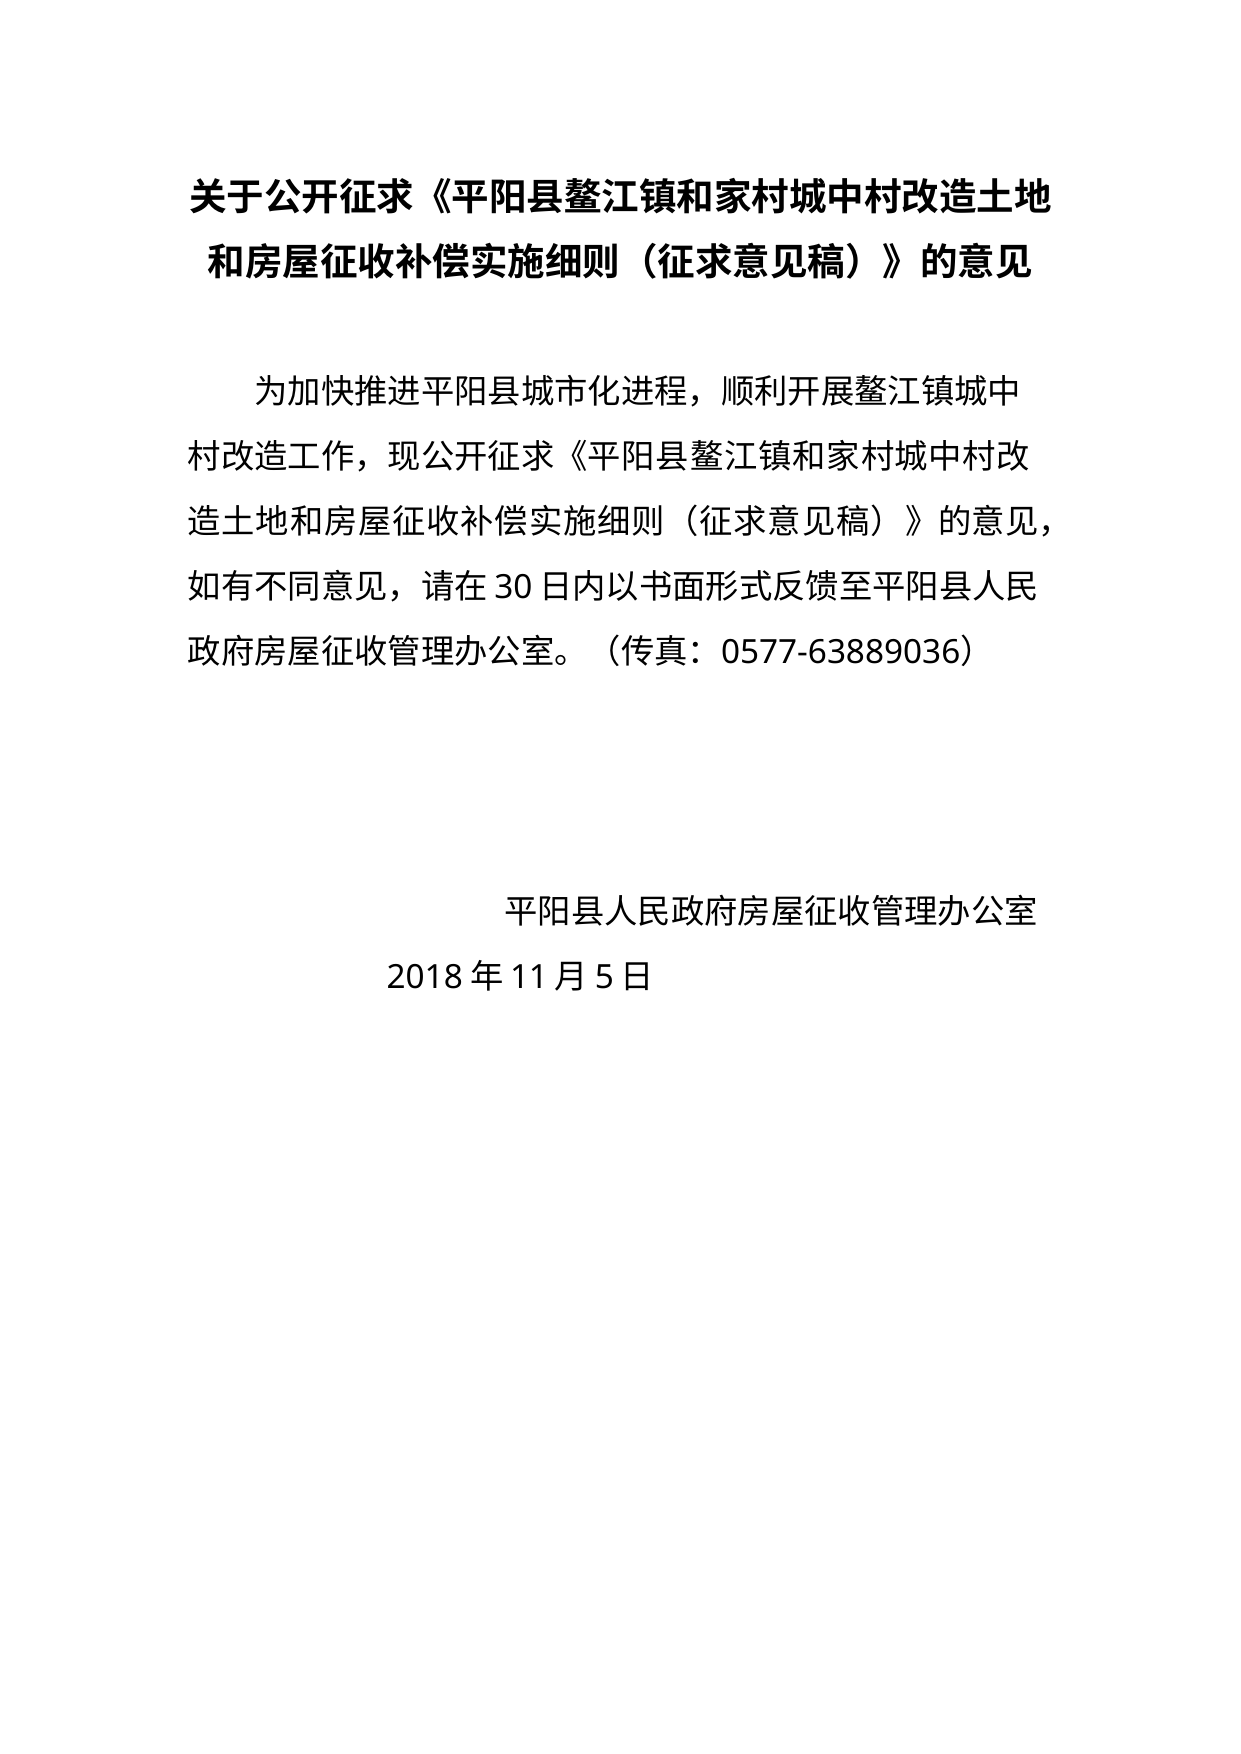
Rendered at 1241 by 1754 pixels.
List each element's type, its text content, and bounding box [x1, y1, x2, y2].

text 关于公开征求《平阳县鳌江镇和家村城中村改造土地和房屋征收补偿实施细则（征求意见稿）》的意见 [187, 162, 1053, 292]
text 为加快推进平阳县城市化进程，顺利开展鳌江镇城中村改造工作，现公开征求《平阳县鳌江镇和家村城中村改造土地和房屋征收补偿实施细则（征求意见稿）》的意见，如有不同意见，请在30日内以书面形式反馈至平阳县人民政府房屋征收管理办公室。（传真：0577-63889036） [187, 357, 1053, 682]
text 2018年11月5日 [187, 942, 1053, 1007]
text 平阳县人民政府房屋征收管理办公室 [187, 877, 1053, 942]
